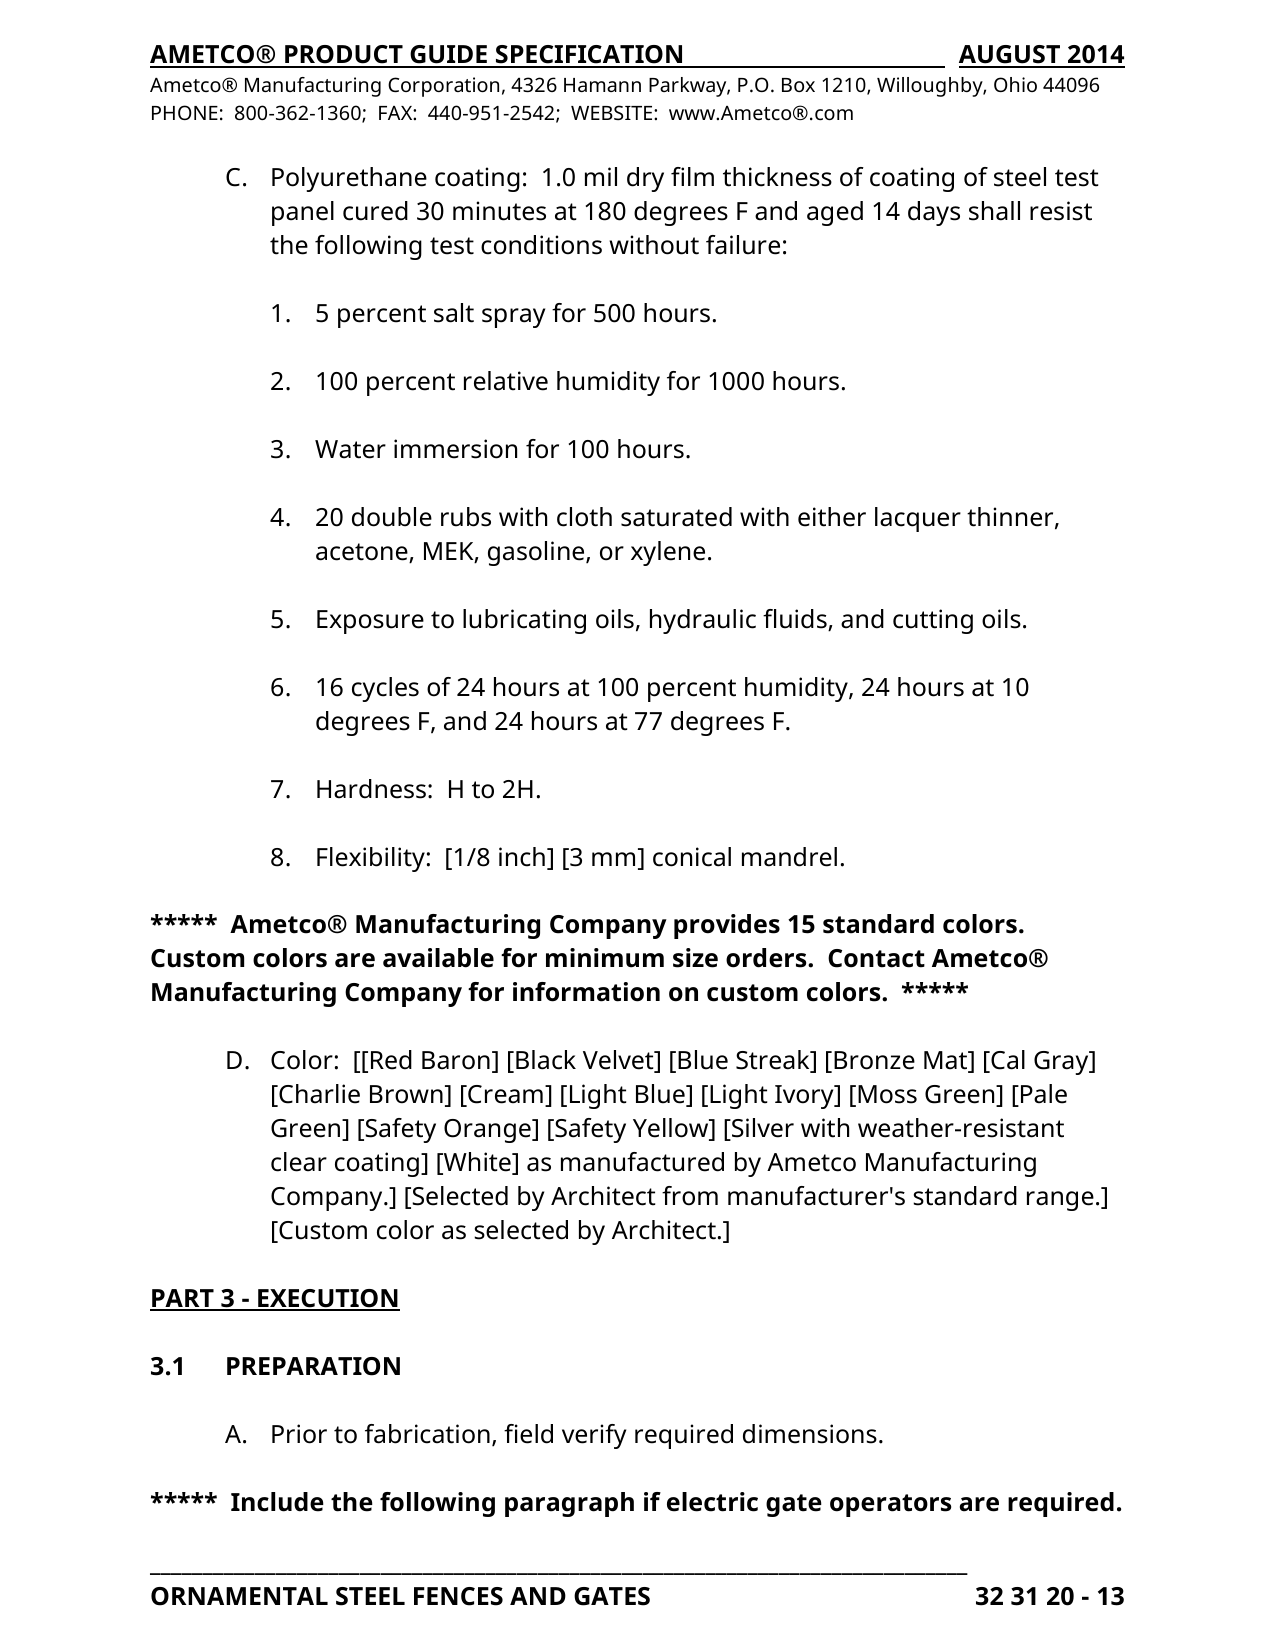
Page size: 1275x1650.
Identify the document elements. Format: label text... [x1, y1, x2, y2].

text PART 3 - EXECUTION [150, 1281, 1125, 1315]
text 3. Water immersion for 100 hours. [150, 432, 1125, 466]
text A. Prior to fabrication, field verify required dimensions. [150, 1417, 1125, 1451]
text 5. Exposure to lubricating oils, hydraulic fluids, and cutting oils. [150, 602, 1125, 636]
text 1. 5 percent salt spray for 500 hours. [150, 296, 1125, 330]
text 4. 20 double rubs with cloth saturated with either lacquer thinner, acetone, MEK, gasoline, or xylene. [150, 500, 1125, 568]
text 2. 100 percent relative humidity for 1000 hours. [150, 364, 1125, 398]
text ***** Ametco® Manufacturing Company provides 15 standard colors. Custom colors are available for minimum size orders. Contact Ametco® Manufacturing Company for information on custom colors. ***** [150, 907, 1125, 1009]
text 6. 16 cycles of 24 hours at 100 percent humidity, 24 hours at 10 degrees F, and 24 hours at 77 degrees F. [150, 670, 1125, 738]
text 8. Flexibility: [1/8 inch] [3 mm] conical mandrel. [150, 839, 1125, 873]
text D. Color: [[Red Baron] [Black Velvet] [Blue Streak] [Bronze Mat] [Cal Gray] [Charlie Brown] [Cream] [Light Blue] [Light Ivory] [Moss Green] [Pale Green] [Safety Orange] [Safety Yellow] [Silver with weather-resistant clear coating] [White] as manufactured by Ametco Manufacturing Company.] [Selected by Architect from manufacturer's standard range.] [Custom color as selected by Architect.] [150, 1043, 1125, 1247]
text C. Polyurethane coating: 1.0 mil dry film thickness of coating of steel test panel cured 30 minutes at 180 degrees F and aged 14 days shall resist the following test conditions without failure: [150, 160, 1125, 262]
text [150, 1485, 1125, 1519]
text 7. Hardness: H to 2H. [150, 772, 1125, 806]
text 3.1 PREPARATION [150, 1349, 1125, 1383]
